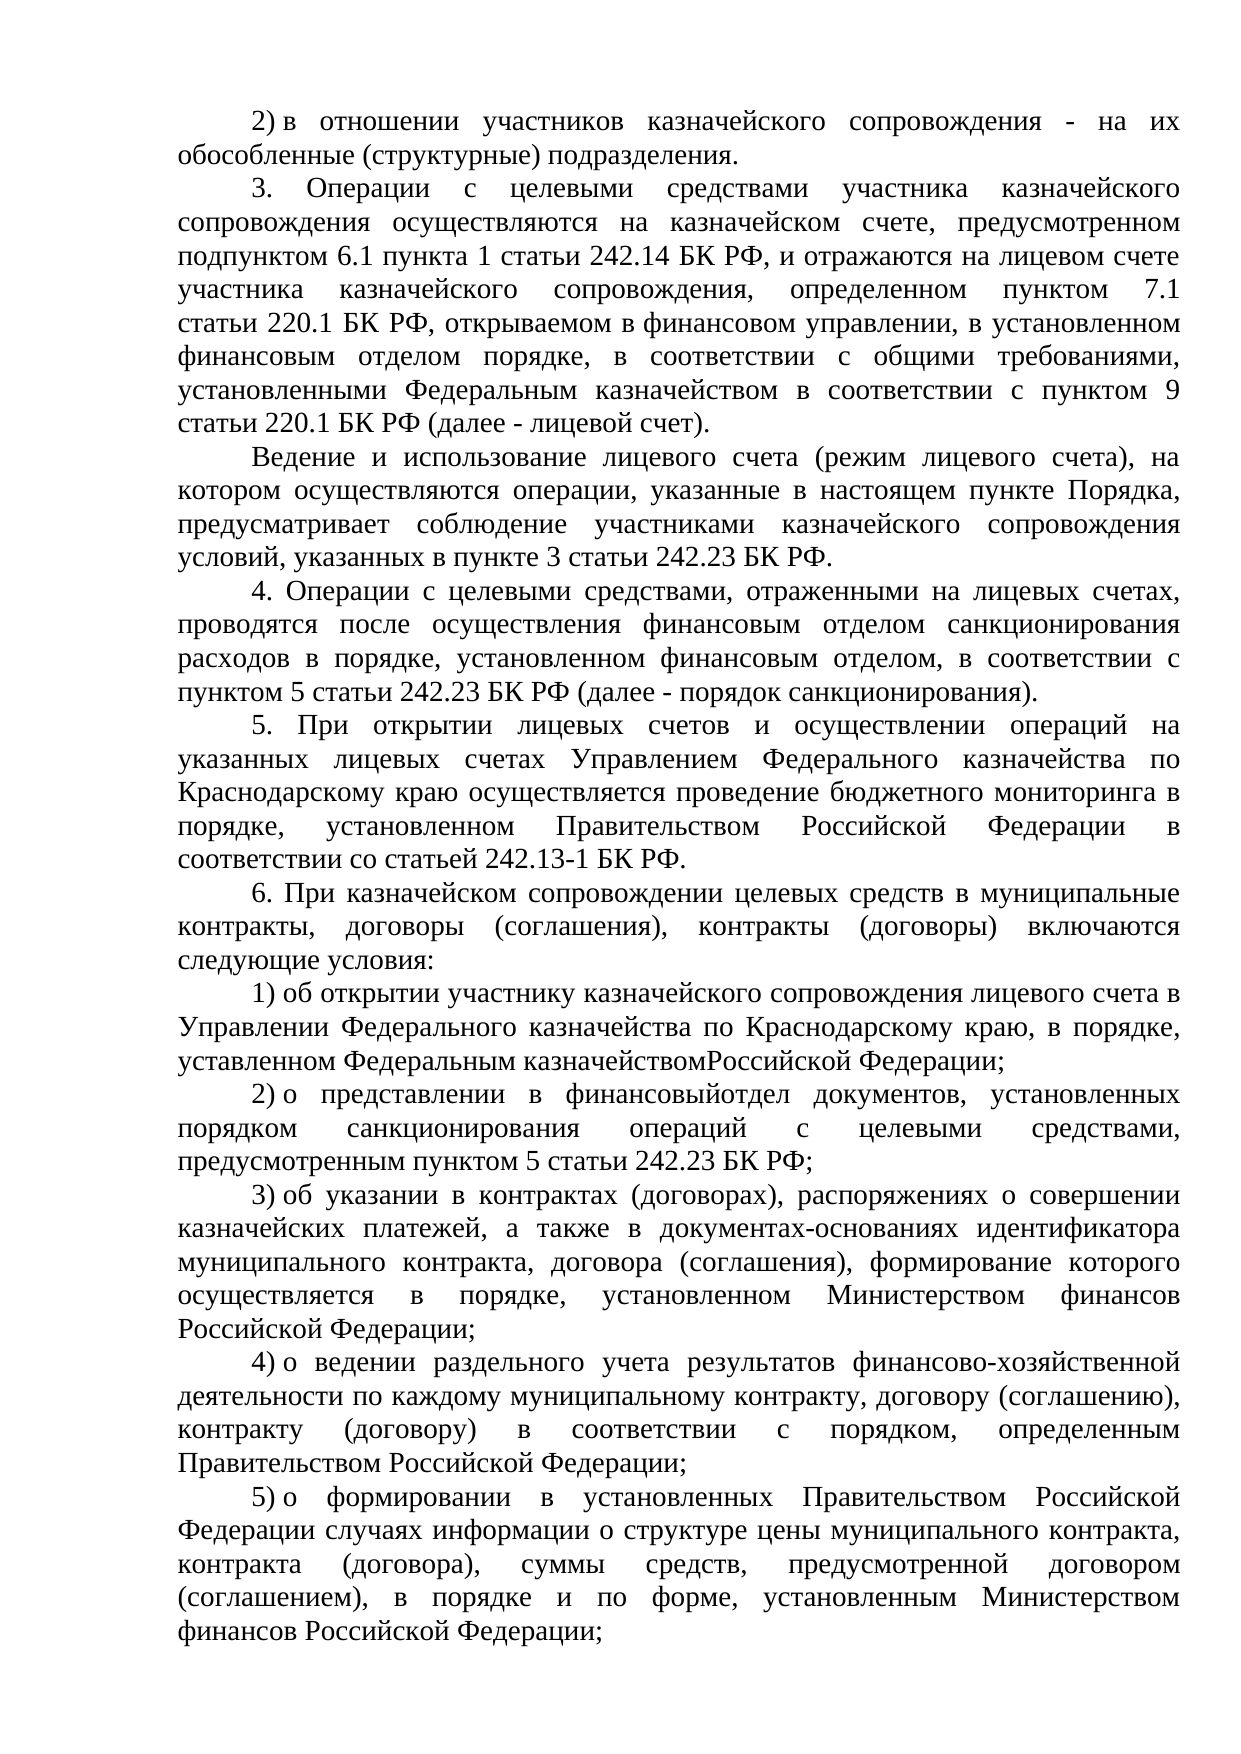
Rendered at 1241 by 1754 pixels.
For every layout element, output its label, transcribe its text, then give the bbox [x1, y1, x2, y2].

text 4) о ведении раздельного учета результатов финансово-хозяйственной деятельности по каждому муниципальному контракту, договору (соглашению), контракту (договору) в соответствии с порядком, определенным Правительством Российской Федерации; [177, 1344, 1181, 1479]
text 3. Операции с целевыми средствами участника казначейского сопровождения осуществляются на казначейском счете, предусмотренном подпунктом 6.1 пункта 1 статьи 242.14 БК РФ, и отражаются на лицевом счете участника казначейского сопровождения, определенном пунктом 7.1 статьи 220.1 БК РФ, открываемом в финансовом управлении, в установленном финансовым отделом порядке, в соответствии с общими требованиями, установленными Федеральным казначейством в соответствии с пунктом 9 статьи 220.1 БК РФ (далее - лицевой счет). [177, 171, 1181, 439]
text 4. Операции с целевыми средствами, отраженными на лицевых счетах, проводятся после осуществления финансовым отделом санкционирования расходов в порядке, установленном финансовым отделом, в соответствии с пунктом 5 статьи 242.23 БК РФ (далее - порядок санкционирования). [177, 573, 1181, 707]
text 1) об открытии участнику казначейского сопровождения лицевого счета в Управлении Федерального казначейства по Краснодарскому краю, в порядке, уставленном Федеральным казначействомРоссийской Федерации; [177, 976, 1181, 1076]
text 3) об указании в контрактах (договорах), распоряжениях о совершении казначейских платежей, а также в документах-основаниях идентификатора муниципального контракта, договора (соглашения), формирование которого осуществляется в порядке, установленном Министерством финансов Российской Федерации; [177, 1177, 1181, 1344]
text 5. При открытии лицевых счетов и осуществлении операций на указанных лицевых счетах Управлением Федерального казначейства по Краснодарскому краю осуществляется проведение бюджетного мониторинга в порядке, установленном Правительством Российской Федерации в соответствии со статьей 242.13-1 БК РФ. [177, 707, 1181, 875]
text 6. При казначейском сопровождении целевых средств в муниципальные контракты, договоры (соглашения), контракты (договоры) включаются следующие условия: [177, 875, 1181, 976]
text 2) о представлении в финансовыйотдел документов, установленных порядком санкционирования операций с целевыми средствами, предусмотренным пунктом 5 статьи 242.23 БК РФ; [177, 1076, 1181, 1177]
text 5) о формировании в установленных Правительством Российской Федерации случаях информации о структуре цены муниципального контракта, контракта (договора), суммы средств, предусмотренной договором (соглашением), в порядке и по форме, установленным Министерством финансов Российской Федерации; [177, 1479, 1181, 1646]
text 2) в отношении участников казначейского сопровождения - на их обособленные (структурные) подразделения. [177, 103, 1181, 171]
text Ведение и использование лицевого счета (режим лицевого счета), на котором осуществляются операции, указанные в настоящем пункте Порядка, предусматривает соблюдение участниками казначейского сопровождения условий, указанных в пункте 3 статьи 242.23 БК РФ. [177, 439, 1181, 573]
